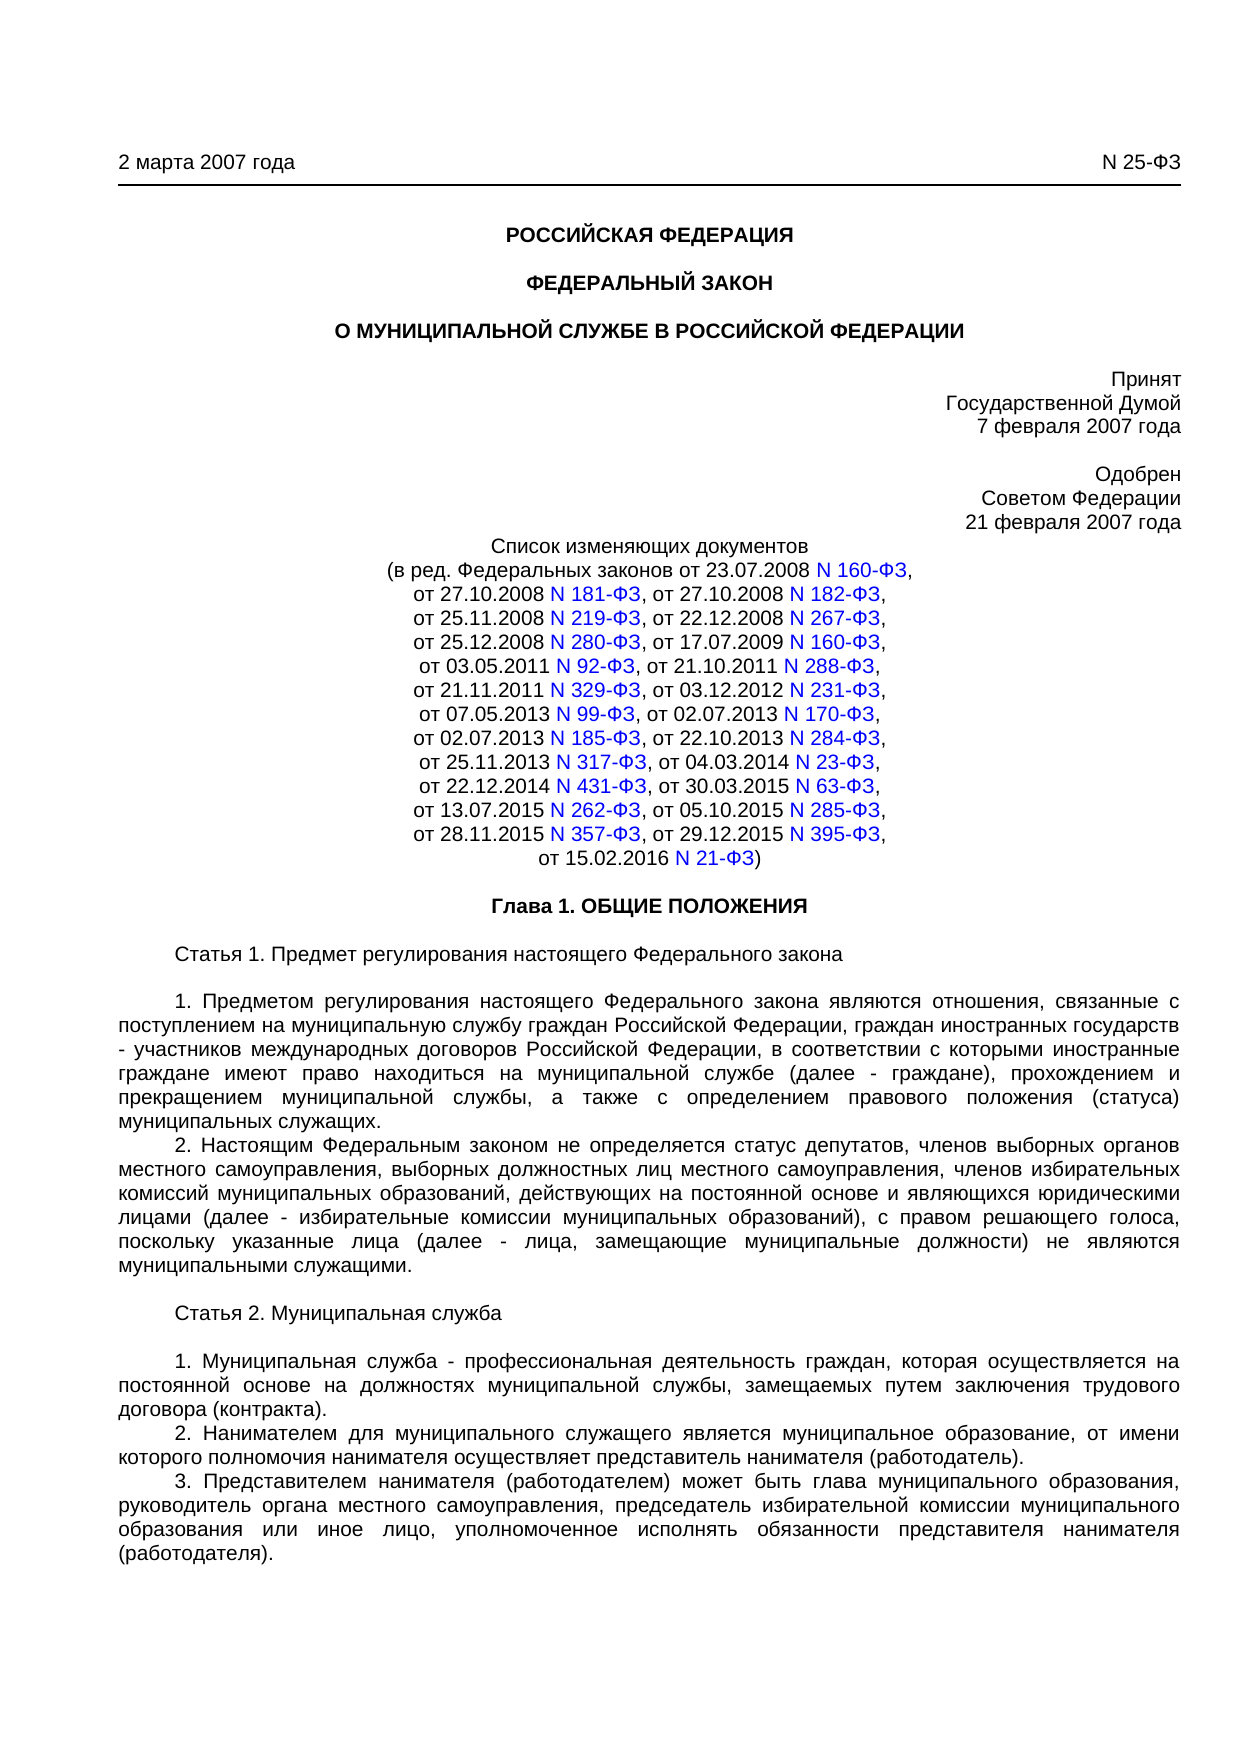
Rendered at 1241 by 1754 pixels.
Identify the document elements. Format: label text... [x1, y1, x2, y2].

text (в ред. Федеральных законов от 23.07.2008 N 160-ФЗ, [118, 558, 1181, 582]
text от 03.05.2011 N 92-ФЗ, от 21.10.2011 N 288-ФЗ, [118, 654, 1181, 678]
text от 15.02.2016 N 21-ФЗ) [118, 846, 1181, 869]
text 21 февраля 2007 года [118, 510, 1181, 534]
text от 25.11.2013 N 317-ФЗ, от 04.03.2014 N 23-ФЗ, [118, 750, 1181, 774]
title ФЕДЕРАЛЬНЫЙ ЗАКОН [118, 271, 1181, 294]
text Статья 2. Муниципальная служба [118, 1301, 1181, 1325]
title Глава 1. ОБЩИЕ ПОЛОЖЕНИЯ [118, 893, 1181, 917]
text от 27.10.2008 N 181-ФЗ, от 27.10.2008 N 182-ФЗ, [118, 582, 1181, 606]
text 2. Настоящим Федеральным законом не определяется статус депутатов, членов выборных органов местного самоуправления, выборных должностных лиц местного самоуправления, членов избирательных комиссий муниципальных образований, действующих на постоянной основе и являющихся юридическими лицами (далее - избирательные комиссии муниципальных образований), с правом решающего голоса, поскольку указанные лица (далее - лица, замещающие муниципальные должности) не являются муниципальными служащими. [118, 1133, 1181, 1277]
text от 25.12.2008 N 280-ФЗ, от 17.07.2009 N 160-ФЗ, [118, 630, 1181, 654]
text от 07.05.2013 N 99-ФЗ, от 02.07.2013 N 170-ФЗ, [118, 702, 1181, 726]
text Одобрен [118, 462, 1181, 486]
text от 28.11.2015 N 357-ФЗ, от 29.12.2015 N 395-ФЗ, [118, 822, 1181, 846]
text от 22.12.2014 N 431-ФЗ, от 30.03.2015 N 63-ФЗ, [118, 774, 1181, 798]
text Принят [118, 366, 1181, 390]
text 1. Предметом регулирования настоящего Федерального закона являются отношения, связанные с поступлением на муниципальную службу граждан Российской Федерации, граждан иностранных государств - участников международных договоров Российской Федерации, в соответствии с которыми иностранные граждане имеют право находиться на муниципальной службе (далее - граждане), прохождением и прекращением муниципальной службы, а также с определением правового положения (статуса) муниципальных служащих. [118, 989, 1181, 1133]
text 3. Представителем нанимателя (работодателем) может быть глава муниципального образования, руководитель органа местного самоуправления, председатель избирательной комиссии муниципального образования или иное лицо, уполномоченное исполнять обязанности представителя нанимателя (работодателя). [118, 1468, 1181, 1564]
text от 02.07.2013 N 185-ФЗ, от 22.10.2013 N 284-ФЗ, [118, 726, 1181, 750]
text от 25.11.2008 N 219-ФЗ, от 22.12.2008 N 267-ФЗ, [118, 606, 1181, 630]
table_header 2 марта 2007 года [118, 150, 649, 174]
title О МУНИЦИПАЛЬНОЙ СЛУЖБЕ В РОССИЙСКОЙ ФЕДЕРАЦИИ [118, 318, 1181, 342]
text от 13.07.2015 N 262-ФЗ, от 05.10.2015 N 285-ФЗ, [118, 798, 1181, 822]
text Советом Федерации [118, 486, 1181, 510]
text Государственной Думой [118, 390, 1181, 414]
text 1. Муниципальная служба - профессиональная деятельность граждан, которая осуществляется на постоянной основе на должностях муниципальной службы, замещаемых путем заключения трудового договора (контракта). [118, 1349, 1181, 1421]
text Список изменяющих документов [118, 534, 1181, 558]
table_header N 25-ФЗ [650, 150, 1181, 174]
text от 21.11.2011 N 329-ФЗ, от 03.12.2012 N 231-ФЗ, [118, 678, 1181, 702]
title РОССИЙСКАЯ ФЕДЕРАЦИЯ [118, 223, 1181, 247]
text 7 февраля 2007 года [118, 414, 1181, 438]
text Статья 1. Предмет регулирования настоящего Федерального закона [118, 941, 1181, 965]
text 2. Нанимателем для муниципального служащего является муниципальное образование, от имени которого полномочия нанимателя осуществляет представитель нанимателя (работодатель). [118, 1421, 1181, 1468]
